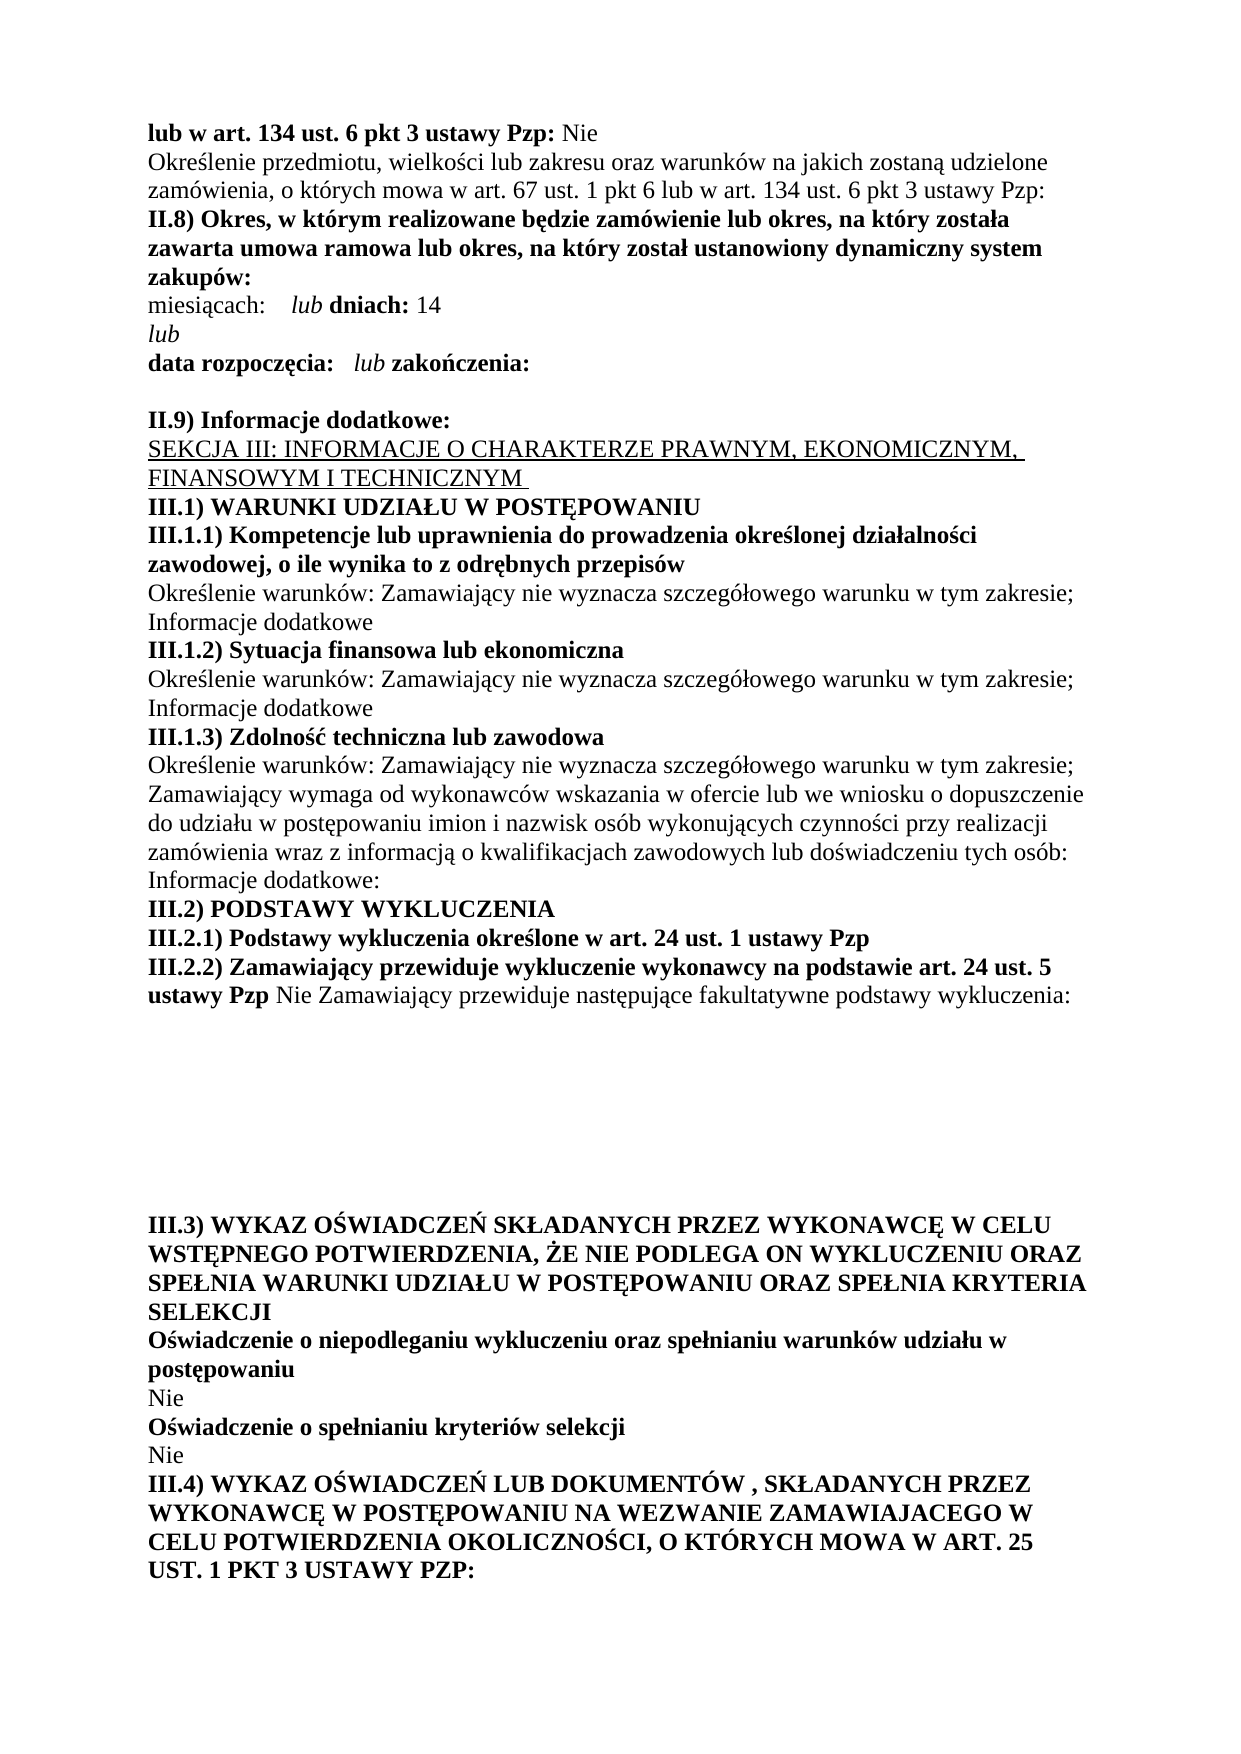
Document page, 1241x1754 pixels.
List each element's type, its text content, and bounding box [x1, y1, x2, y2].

text III.2.1) Podstawy wykluczenia określone w art. 24 ust. 1 ustawy Pzp III.2.2) Zamawiający przewiduje wykluczenie wykonawcy na podstawie art. 24 ust. 5 ustawy Pzp Nie Zamawiający przewiduje następujące fakultatywne podstawy wykluczenia: [148, 923, 1092, 1211]
text III.3) WYKAZ OŚWIADCZEŃ SKŁADANYCH PRZEZ WYKONAWCĘ W CELU WSTĘPNEGO POTWIERDZENIA, ŻE NIE PODLEGA ON WYKLUCZENIU ORAZ SPEŁNIA WARUNKI UDZIAŁU W POSTĘPOWANIU ORAZ SPEŁNIA KRYTERIA SELEKCJI [148, 1211, 1092, 1326]
text III.4) WYKAZ OŚWIADCZEŃ LUB DOKUMENTÓW , SKŁADANYCH PRZEZ WYKONAWCĘ W POSTĘPOWANIU NA WEZWANIE ZAMAWIAJACEGO W CELU POTWIERDZENIA OKOLICZNOŚCI, O KTÓRYCH MOWA W ART. 25 UST. 1 PKT 3 USTAWY PZP: [148, 1469, 1092, 1584]
text III.1.1) Kompetencje lub uprawnienia do prowadzenia określonej działalności zawodowej, o ile wynika to z odrębnych przepisów Określenie warunków: Zamawiający nie wyznacza szczegółowego warunku w tym zakresie; Informacje dodatkowe III.1.2) Sytuacja finansowa lub ekonomiczna Określenie warunków: Zamawiający nie wyznacza szczegółowego warunku w tym zakresie; Informacje dodatkowe III.1.3) Zdolność techniczna lub zawodowa Określenie warunków: Zamawiający nie wyznacza szczegółowego warunku w tym zakresie; Zamawiający wymaga od wykonawców wskazania w ofercie lub we wniosku o dopuszczenie do udziału w postępowaniu imion i nazwisk osób wykonujących czynności przy realizacji zamówienia wraz z informacją o kwalifikacjach zawodowych lub doświadczeniu tych osób: Informacje dodatkowe: [148, 521, 1092, 894]
text III.2) PODSTAWY WYKLUCZENIA [148, 894, 1092, 923]
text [148, 118, 1092, 434]
text Oświadczenie o niepodleganiu wykluczeniu oraz spełnianiu warunków udziału w postępowaniu Nie Oświadczenie o spełnianiu kryteriów selekcji Nie [148, 1326, 1092, 1469]
text III.1) WARUNKI UDZIAŁU W POSTĘPOWANIU [148, 492, 1092, 521]
text SEKCJA III: INFORMACJE O CHARAKTERZE PRAWNYM, EKONOMICZNYM, FINANSOWYM I TECHNICZNYM [148, 434, 1092, 492]
